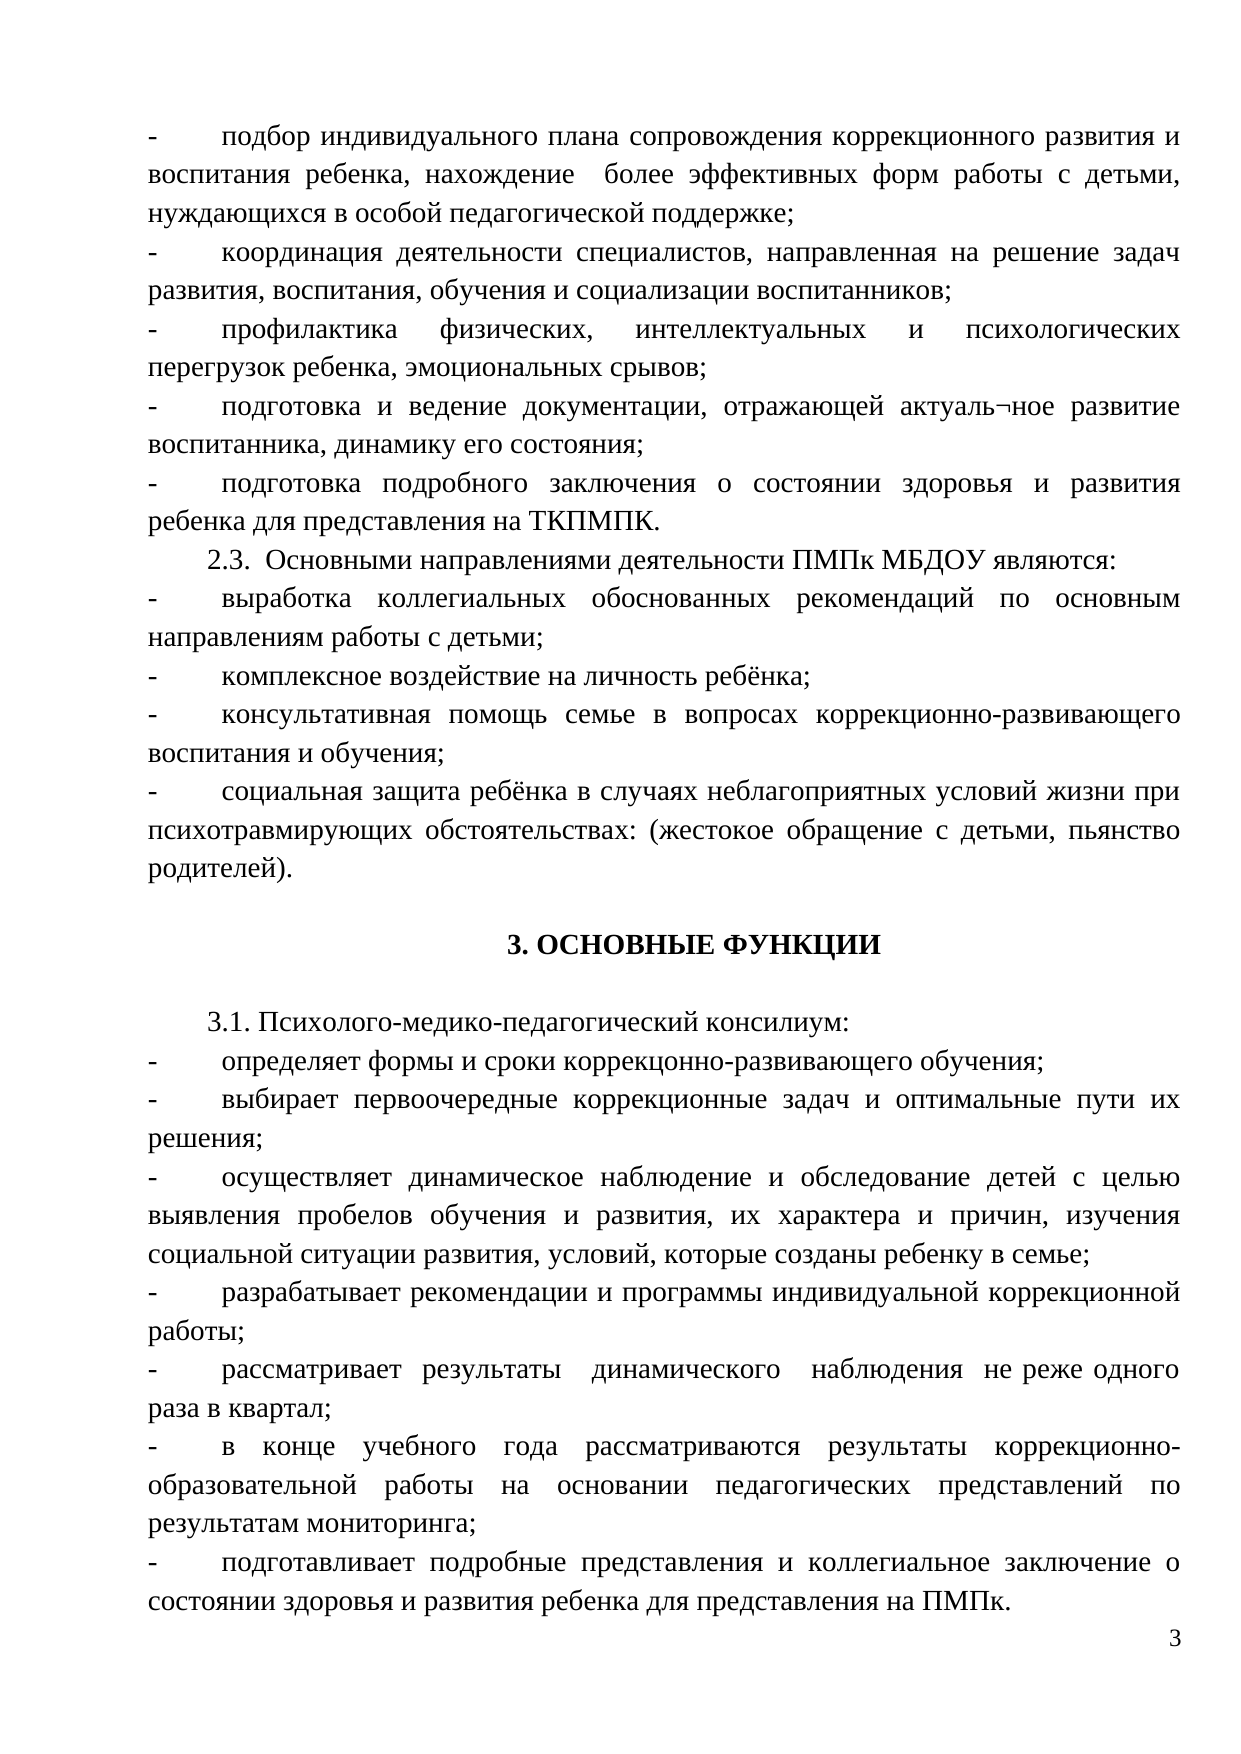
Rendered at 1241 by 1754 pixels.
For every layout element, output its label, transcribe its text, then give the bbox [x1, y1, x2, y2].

text - выработка коллегиальных обоснованных рекомендаций по основным направлениям работы с детьми; [148, 581, 1181, 653]
text - определяет формы и сроки коррекцонно-развивающего обучения; [148, 1043, 1181, 1077]
text - социальная защита ребёнка в случаях неблагоприятных условий жизни при психотравмирующих обстоятельствах: (жестокое обращение с детьми, пьянство родителей). [148, 773, 1181, 884]
text - выбирает первоочередные коррекционные задач и оптимальные пути их решения; [148, 1082, 1181, 1154]
text - рассматривает результаты динамического наблюдения не реже одного раза в квартал; [148, 1351, 1181, 1423]
text - разрабатывает рекомендации и программы индивидуальной коррекционной работы; [148, 1274, 1181, 1346]
text - подготовка подробного заключения о состоянии здоровья и развития ребенка для представления на ТКПМПК. [148, 465, 1181, 537]
text 3.1. Психолого-медико-педагогический консилиум: [148, 1004, 1181, 1038]
text - комплексное воздействие на личность ребёнка; [148, 658, 1181, 691]
text - осуществляет динамическое наблюдение и обследование детей с целью выявления пробелов обучения и развития, их характера и причин, изучения социальной ситуации развития, условий, которые созданы ребенку в семье; [148, 1159, 1181, 1269]
text 3. ОСНОВНЫЕ ФУНКЦИИ [148, 927, 1181, 961]
text - профилактика физических, интеллектуальных и психологических перегрузок ребенка, эмоциональных срывов; [148, 311, 1181, 383]
text 2.3. Основными направлениями деятельности ПМПк МБДОУ являются: [148, 542, 1181, 576]
text - координация деятельности специалистов, направленная на решение задач развития, воспитания, обучения и социализации воспитанников; [148, 234, 1181, 306]
text - в конце учебного года рассматриваются результаты коррекционно-образовательной работы на основании педагогических представлений по результатам мониторинга; [148, 1428, 1181, 1539]
text - консультативная помощь семье в вопросах коррекционно-развивающего воспитания и обучения; [148, 696, 1181, 768]
text - подготавливает подробные представления и коллегиальное заключение о состоянии здоровья и развития ребенка для представления на ПМПк. [148, 1544, 1181, 1616]
text - подбор индивидуального плана сопровождения коррекционного развития и воспитания ребенка, нахождение более эффективных форм работы с детьми, нуждающихся в особой педагогической поддержке; [148, 118, 1181, 229]
text - подготовка и ведение документации, отражающей актуаль¬ное развитие воспитанника, динамику его состояния; [148, 388, 1181, 460]
